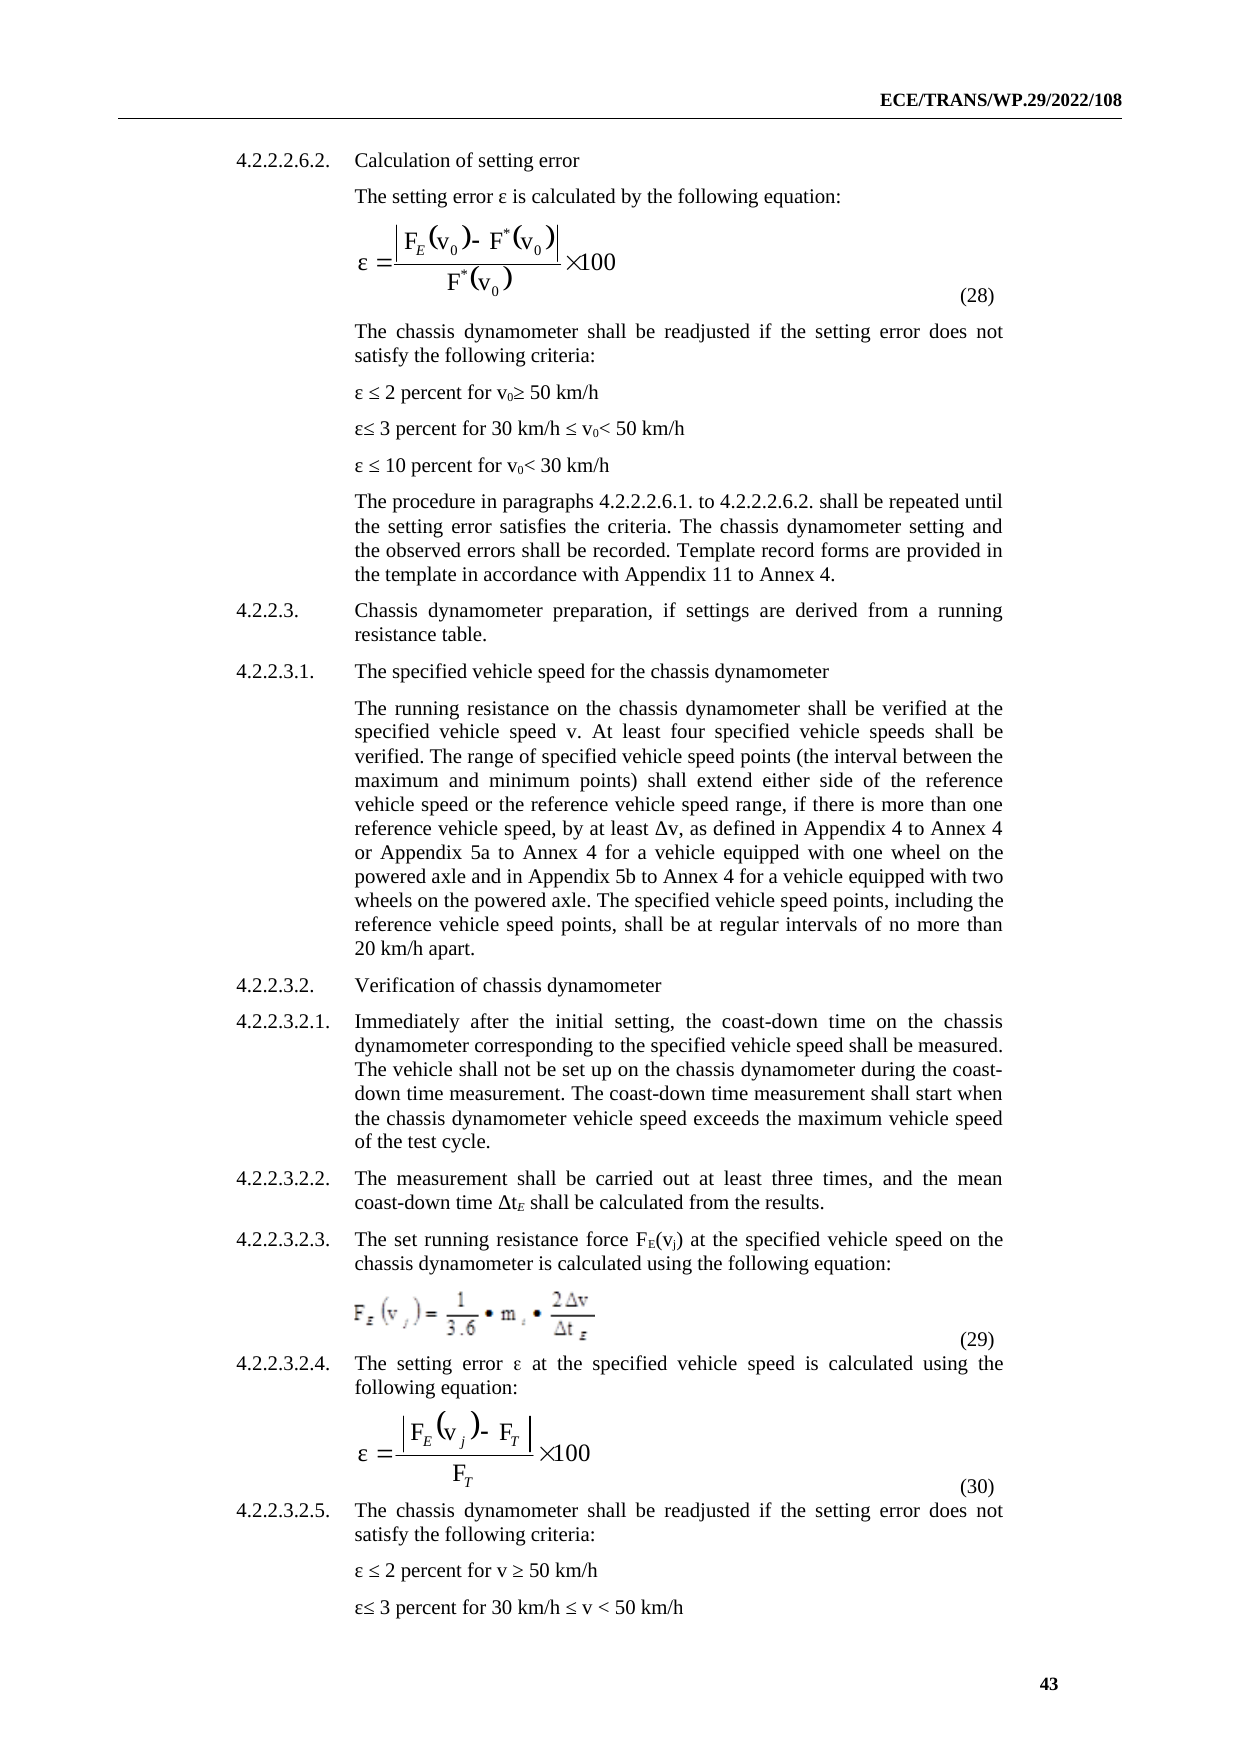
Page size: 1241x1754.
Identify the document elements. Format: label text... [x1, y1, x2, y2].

list 4.2.2.2.6.2. Calculation of setting error [236, 148, 1004, 172]
list (30) [354, 1412, 1124, 1498]
list The setting error ε is calculated by the following equation: [354, 184, 1004, 208]
list 4.2.2.3.2.2. The measurement shall be carried out at least three times, and the mean coast-down time ΔtE shall be calculated from the results. [236, 1166, 1004, 1214]
list ε ≤ 2 percent for v ≥ 50 km/h [354, 1558, 1004, 1582]
list 4.2.2.3. Chassis dynamometer preparation, if settings are derived from a running resistance table. [236, 598, 1004, 646]
list ε ≤ 10 percent for v0< 30 km/h [354, 453, 1004, 477]
list (28) [354, 221, 1124, 307]
list The running resistance on the chassis dynamometer shall be verified at the specified vehicle speed v. At least four specified vehicle speeds shall be verified. The range of specified vehicle speed points (the interval between the maximum and minimum points) shall extend either side of the reference vehicle speed or the reference vehicle speed range, if there is more than one reference vehicle speed, by at least Δv, as defined in Appendix 4 to Annex 4 or Appendix 5a to Annex 4 for a vehicle equipped with one wheel on the powered axle and in Appendix 5b to Annex 4 for a vehicle equipped with two wheels on the powered axle. The specified vehicle speed points, including the reference vehicle speed points, shall be at regular intervals of no more than 20 km/h apart. [236, 695, 1004, 960]
list The procedure in paragraphs 4.2.2.2.6.1. to 4.2.2.2.6.2. shall be repeated until the setting error satisfies the criteria. The chassis dynamometer setting and the observed errors shall be recorded. Template record forms are provided in the template in accordance with Appendix 11 to Annex 4. [354, 489, 1004, 586]
list 4.2.2.3.2.5. The chassis dynamometer shall be readjusted if the setting error does not satisfy the following criteria: [236, 1498, 1004, 1546]
picture [354, 1287, 595, 1347]
list 4.2.2.3.2. Verification of chassis dynamometer [236, 973, 1004, 997]
list ε≤ 3 percent for 30 km/h ≤ v0< 50 km/h [354, 416, 1004, 440]
list 4.2.2.3.2.3. The set running resistance force FE(vj) at the specified vehicle speed on the chassis dynamometer is calculated using the following equation: [236, 1227, 1004, 1275]
list 4.2.2.3.2.4. The setting error at the specified vehicle speed is calculated using the following equation: [236, 1351, 1004, 1399]
list ε≤ 3 percent for 30 km/h ≤ v < 50 km/h [354, 1595, 1004, 1619]
list 4.2.2.3.2.1. Immediately after the initial setting, the coast-down time on the chassis dynamometer corresponding to the specified vehicle speed shall be measured. The vehicle shall not be set up on the chassis dynamometer during the coast-down time measurement. The coast-down time measurement shall start when the chassis dynamometer vehicle speed exceeds the maximum vehicle speed of the test cycle. [236, 1009, 1004, 1153]
list 4.2.2.3.1. The specified vehicle speed for the chassis dynamometer [236, 659, 1004, 683]
list The chassis dynamometer shall be readjusted if the setting error does not satisfy the following criteria: [354, 319, 1004, 367]
list ε ≤ 2 percent for v0≥ 50 km/h [354, 380, 1004, 404]
